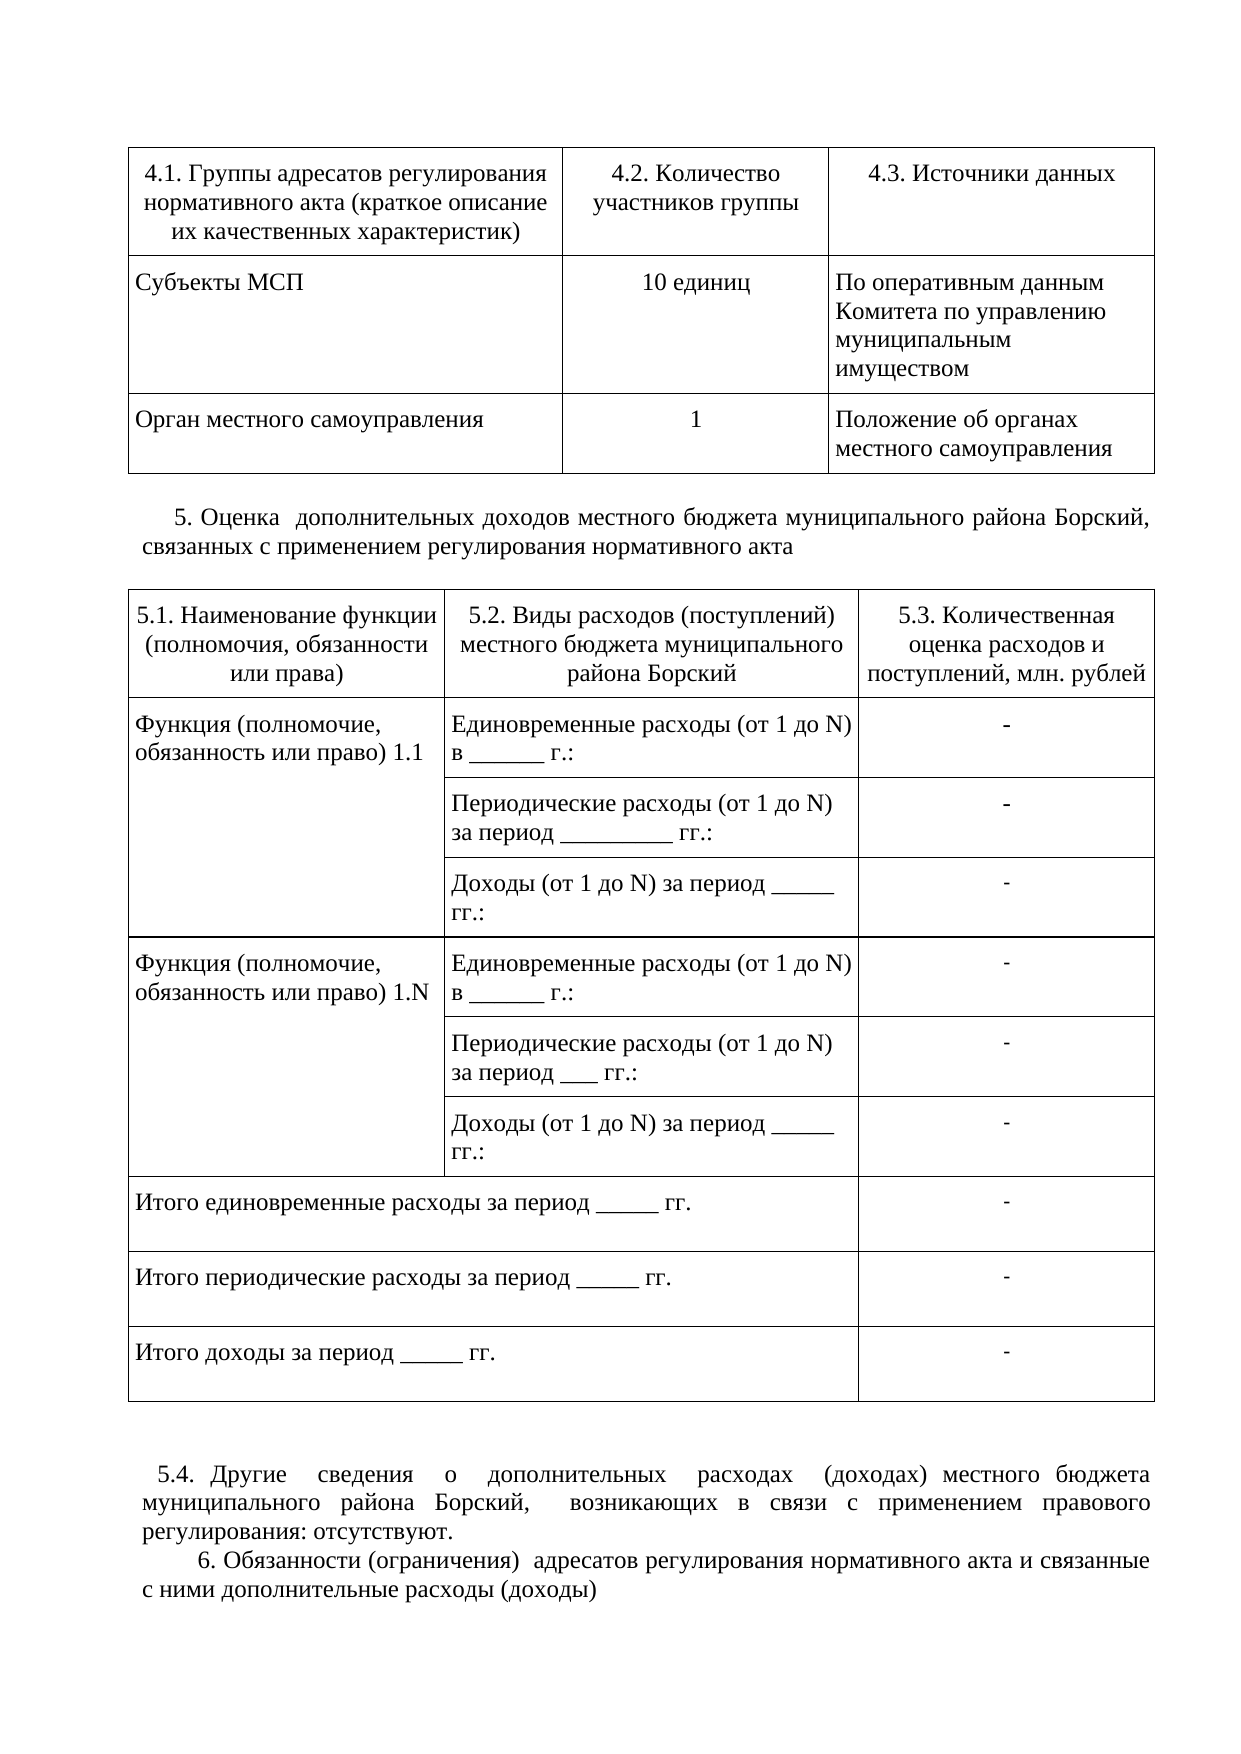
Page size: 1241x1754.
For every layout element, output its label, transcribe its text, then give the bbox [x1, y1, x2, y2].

table_cell 10 единиц [563, 256, 828, 393]
table_cell - [859, 1017, 1154, 1096]
table_cell Функция (полномочие, обязанность или право) 1.1 [129, 698, 444, 936]
table_cell Итого единовременные расходы за период _____ гг. [129, 1177, 858, 1251]
table_cell Орган местного самоуправления [129, 394, 562, 472]
table_cell Периодические расходы (от 1 до N) за период _________ гг.: [445, 778, 858, 857]
text 5. Оценка дополнительных доходов местного бюджета муниципального района Борский, связанных с применением регулирования нормативного акта [142, 502, 1152, 560]
table_header 4.3. Источники данных [829, 148, 1154, 255]
table_cell 1 [563, 394, 828, 472]
table_cell - [859, 1327, 1154, 1401]
text 5.4. Другие сведения о дополнительных расходах (доходах) местного бюджета муниципального района Борский, возникающих в связи с применением правового регулирования: отсутствуют. [142, 1459, 1152, 1545]
table_cell - [859, 938, 1154, 1016]
table_header 5.2. Виды расходов (поступлений) местного бюджета муниципального района Борский [445, 590, 858, 697]
table_cell По оперативным данным Комитета по управлению муниципальным имуществом [829, 256, 1154, 393]
text 6. Обязанности (ограничения) адресатов регулирования нормативного акта и связанные с ними дополнительные расходы (доходы) [142, 1545, 1152, 1602]
table_cell Итого доходы за период _____ гг. [129, 1327, 858, 1401]
table_header 4.1. Группы адресатов регулирования нормативного акта (краткое описание их качественных характеристик) [129, 148, 562, 255]
table_cell Функция (полномочие, обязанность или право) 1.N [129, 938, 444, 1176]
table_cell Единовременные расходы (от 1 до N) в ______ г.: [445, 938, 858, 1016]
table_cell Итого периодические расходы за период _____ гг. [129, 1252, 858, 1326]
table_cell Доходы (от 1 до N) за период _____ гг.: [445, 858, 858, 936]
table_cell - [859, 1252, 1154, 1326]
table_cell Единовременные расходы (от 1 до N) в ______ г.: [445, 698, 858, 777]
table_cell Периодические расходы (от 1 до N) за период ___ гг.: [445, 1017, 858, 1096]
table_header 4.2. Количество участников группы [563, 148, 828, 255]
table_cell - [859, 1097, 1154, 1176]
table_cell - [859, 1177, 1154, 1251]
table_cell - [859, 858, 1154, 936]
table_header 5.3. Количественная оценка расходов и поступлений, млн. рублей [859, 590, 1154, 697]
table_cell - [859, 698, 1154, 777]
table_cell Субъекты МСП [129, 256, 562, 393]
table_header 5.1. Наименование функции (полномочия, обязанности или права) [129, 590, 444, 697]
table_cell - [859, 778, 1154, 857]
table_cell Положение об органах местного самоуправления [829, 394, 1154, 472]
table_cell Доходы (от 1 до N) за период _____ гг.: [445, 1097, 858, 1176]
